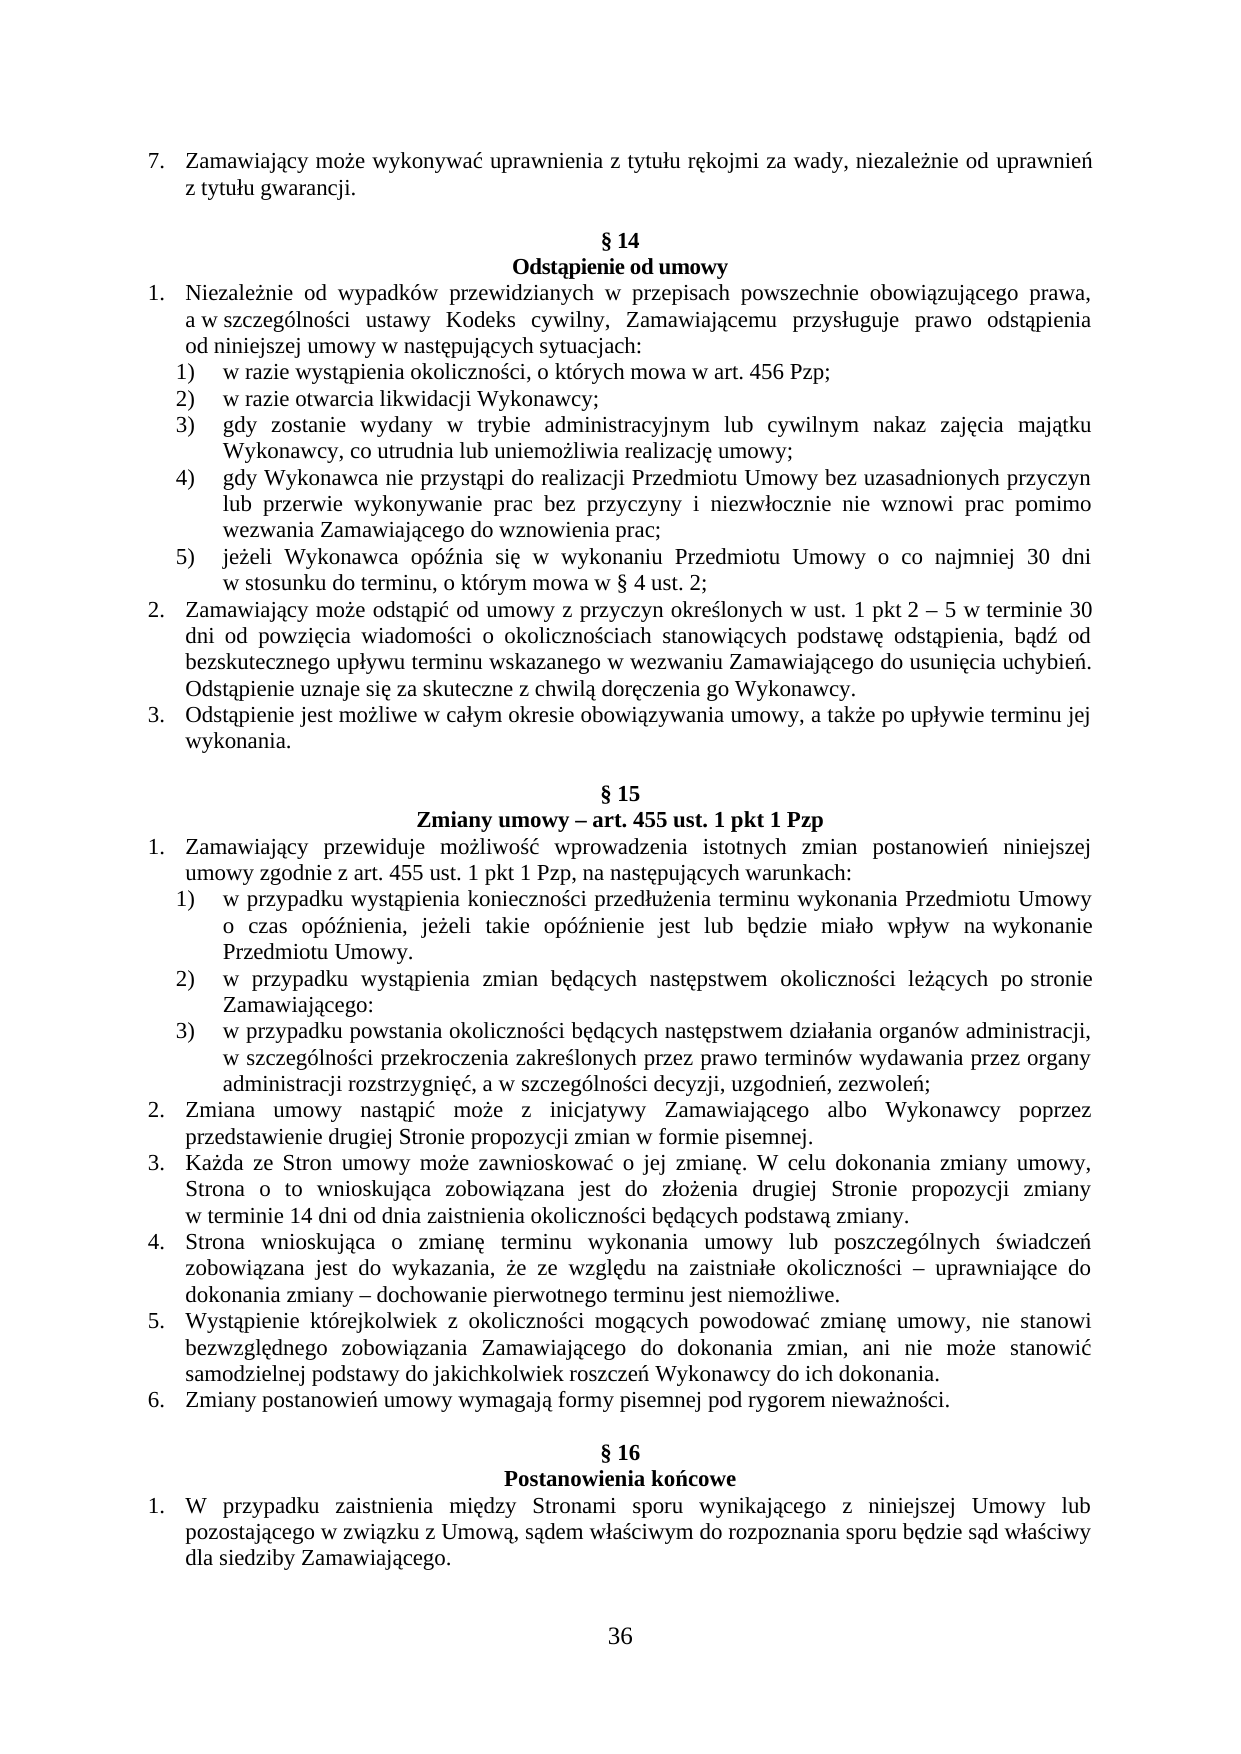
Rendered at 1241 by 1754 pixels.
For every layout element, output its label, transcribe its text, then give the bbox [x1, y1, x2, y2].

list Zamawiający przewiduje możliwość wprowadzenia istotnych zmian postanowień niniejszej umowy zgodnie z art. 455 ust. 1 pkt 1 Pzp, na następujących warunkach: [148, 833, 1093, 886]
text Odstąpienie od umowy [148, 253, 1093, 279]
list w przypadku wystąpienia zmian będących następstwem okoliczności leżących po stronie Zamawiającego: [185, 964, 1093, 1017]
list Zmiany postanowień umowy wymagają formy pisemnej pod rygorem nieważności. [148, 1386, 1093, 1413]
list w razie wystąpienia okoliczności, o których mowa w art. 456 Pzp; [185, 358, 1093, 385]
text § 16 [148, 1439, 1093, 1465]
list Strona wnioskująca o zmianę terminu wykonania umowy lub poszczególnych świadczeń zobowiązana jest do wykazania, że ze względu na zaistniałe okoliczności – uprawniające do dokonania zmiany – dochowanie pierwotnego terminu jest niemożliwe. [148, 1228, 1093, 1307]
list W przypadku zaistnienia między Stronami sporu wynikającego z niniejszej Umowy lub pozostającego w związku z Umową, sądem właściwym do rozpoznania sporu będzie sąd właściwy dla siedziby Zamawiającego. [148, 1492, 1093, 1571]
list w przypadku wystąpienia konieczności przedłużenia terminu wykonania Przedmiotu Umowy o czas opóźnienia, jeżeli takie opóźnienie jest lub będzie miało wpływ na wykonanie Przedmiotu Umowy. [185, 886, 1093, 964]
text Zmiany umowy – art. 455 ust. 1 pkt 1 Pzp [148, 806, 1093, 833]
list Zmiana umowy nastąpić może z inicjatywy Zamawiającego albo Wykonawcy poprzez przedstawienie drugiej Stronie propozycji zmian w formie pisemnej. [148, 1096, 1093, 1149]
list gdy zostanie wydany w trybie administracyjnym lub cywilnym nakaz zajęcia majątku Wykonawcy, co utrudnia lub uniemożliwia realizację umowy; [185, 411, 1093, 464]
text § 14 [148, 227, 1093, 253]
list Zamawiający może wykonywać uprawnienia z tytułu rękojmi za wady, niezależnie od uprawnień z tytułu gwarancji. [148, 148, 1093, 200]
list Niezależnie od wypadków przewidzianych w przepisach powszechnie obowiązującego prawa, a w szczególności ustawy Kodeks cywilny, Zamawiającemu przysługuje prawo odstąpienia od niniejszej umowy w następujących sytuacjach: [148, 279, 1093, 358]
list Odstąpienie jest możliwe w całym okresie obowiązywania umowy, a także po upływie terminu jej wykonania. [148, 701, 1093, 754]
list w razie otwarcia likwidacji Wykonawcy; [185, 385, 1093, 411]
text Postanowienia końcowe [148, 1465, 1093, 1492]
list w przypadku powstania okoliczności będących następstwem działania organów administracji, w szczególności przekroczenia zakreślonych przez prawo terminów wydawania przez organy administracji rozstrzygnięć, a w szczególności decyzji, uzgodnień, zezwoleń; [185, 1017, 1093, 1096]
list Wystąpienie którejkolwiek z okoliczności mogących powodować zmianę umowy, nie stanowi bezwzględnego zobowiązania Zamawiającego do dokonania zmian, ani nie może stanowić samodzielnej podstawy do jakichkolwiek roszczeń Wykonawcy do ich dokonania. [148, 1307, 1093, 1386]
list Każda ze Stron umowy może zawnioskować o jej zmianę. W celu dokonania zmiany umowy, Strona o to wnioskująca zobowiązana jest do złożenia drugiej Stronie propozycji zmiany w terminie 14 dni od dnia zaistnienia okoliczności będących podstawą zmiany. [148, 1149, 1093, 1228]
list jeżeli Wykonawca opóźnia się w wykonaniu Przedmiotu Umowy o co najmniej 30 dni w stosunku do terminu, o którym mowa w § 4 ust. 2; [185, 543, 1093, 596]
list Zamawiający może odstąpić od umowy z przyczyn określonych w ust. 1 pkt 2 – 5 w terminie 30 dni od powzięcia wiadomości o okolicznościach stanowiących podstawę odstąpienia, bądź od bezskutecznego upływu terminu wskazanego w wezwaniu Zamawiającego do usunięcia uchybień. Odstąpienie uznaje się za skuteczne z chwilą doręczenia go Wykonawcy. [148, 596, 1093, 701]
list gdy Wykonawca nie przystąpi do realizacji Przedmiotu Umowy bez uzasadnionych przyczyn lub przerwie wykonywanie prac bez przyczyny i niezwłocznie nie wznowi prac pomimo wezwania Zamawiającego do wznowienia prac; [185, 464, 1093, 543]
text § 15 [148, 780, 1093, 806]
